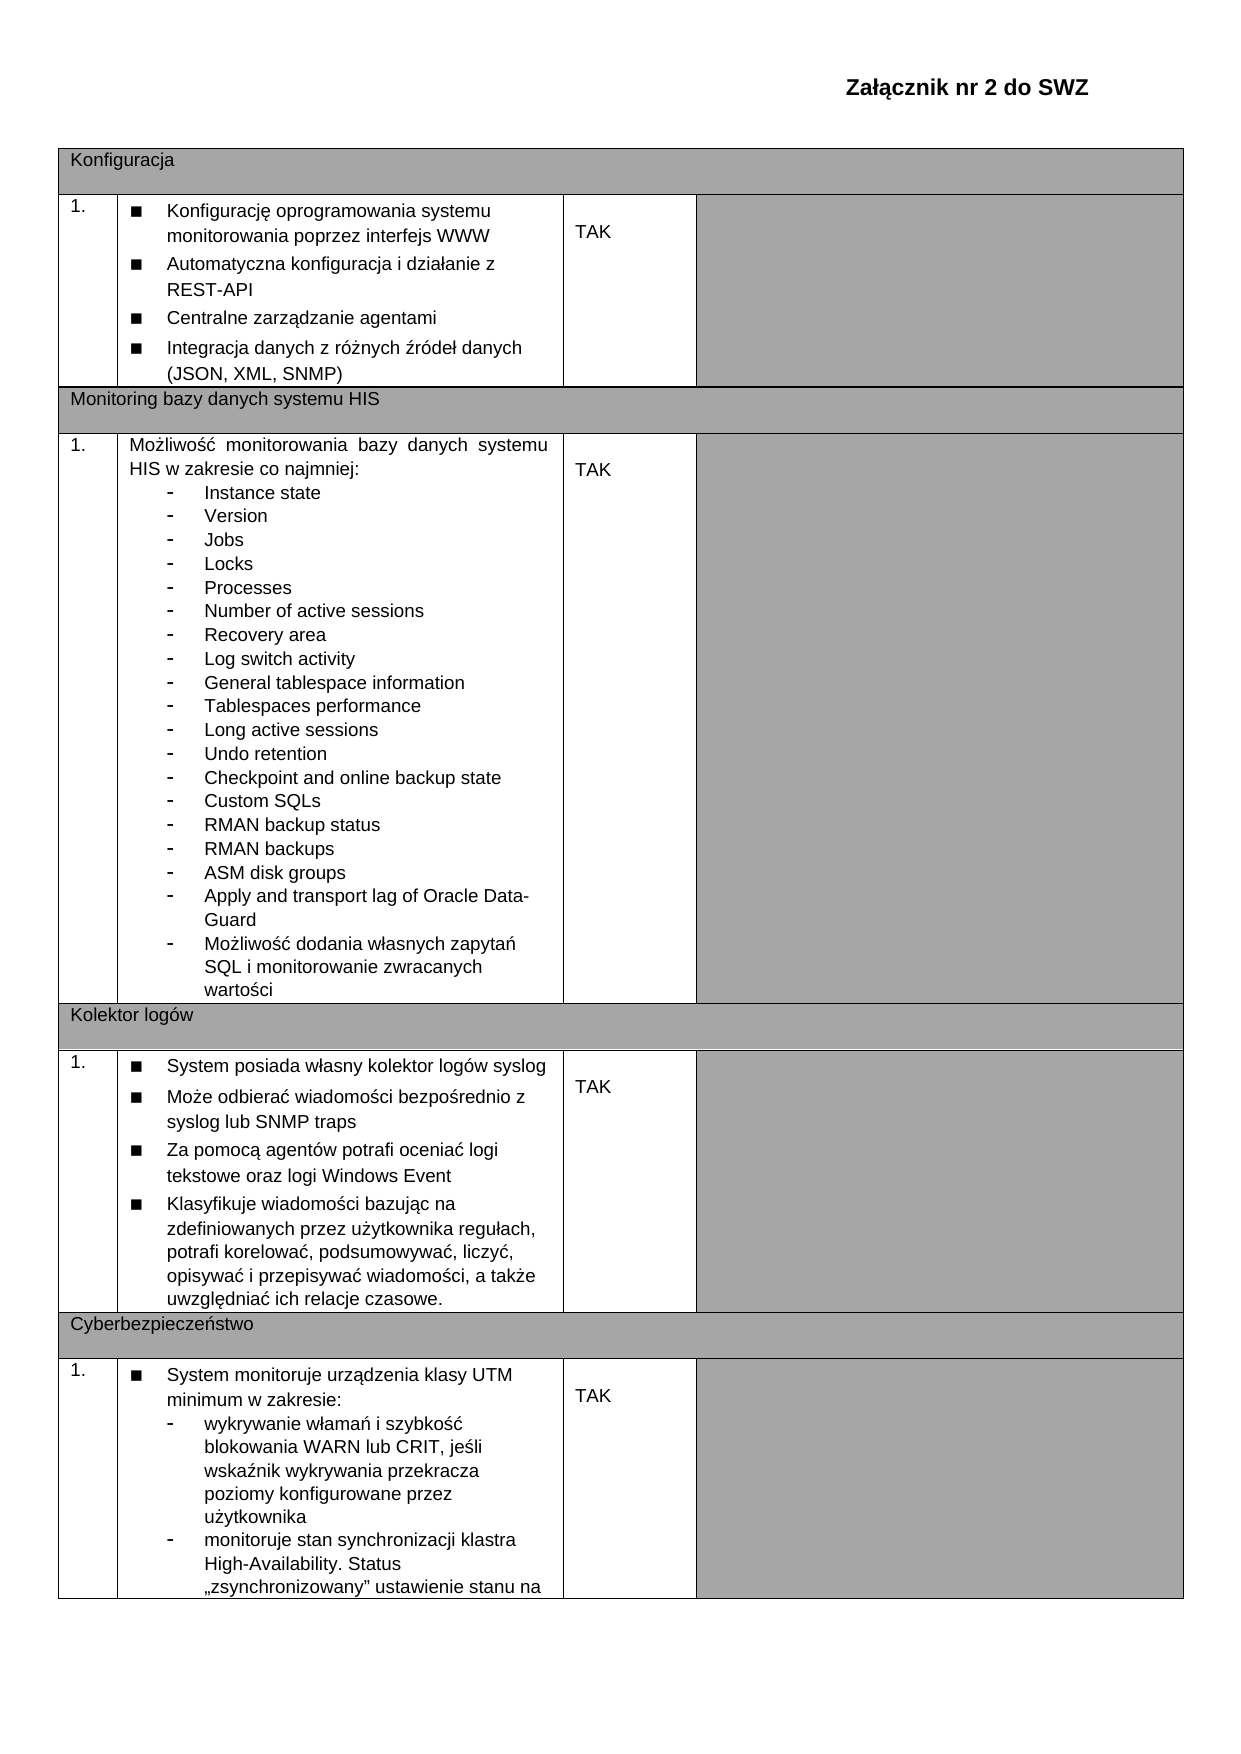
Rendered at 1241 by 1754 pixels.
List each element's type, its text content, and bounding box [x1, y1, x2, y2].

table_cell 1. [59, 1051, 117, 1312]
table_cell Konfiguracja [59, 149, 1183, 194]
table_cell [697, 1359, 1183, 1598]
table_cell System posiada własny kolektor logów syslog Może odbierać wiadomości bezpośrednio z syslog lub SNMP traps Za pomocą agentów potrafi oceniać logi tekstowe oraz logi Windows Event Klasyfikuje wiadomości bazując na zdefiniowanych przez użytkownika regułach, potrafi korelować, podsumowywać, liczyć, opisywać i przepisywać wiadomości, a także uwzględniać ich relacje czasowe. [118, 1051, 563, 1312]
table_cell Cyberbezpieczeństwo [59, 1313, 1183, 1358]
table_cell TAK [564, 1359, 696, 1598]
table_cell Możliwość monitorowania bazy danych systemu HIS w zakresie co najmniej: Instance state Version Jobs Locks Processes Number of active sessions Recovery area Log switch activity General tablespace information Tablespaces performance Long active sessions Undo retention Checkpoint and online backup state Custom SQLs RMAN backup status RMAN backups ASM disk groups Apply and transport lag of Oracle Data-Guard Możliwość dodania własnych zapytań SQL i monitorowanie zwracanych wartości [118, 434, 563, 1003]
table_cell 1. [59, 434, 117, 1003]
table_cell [118, 1359, 563, 1598]
table_cell Monitoring bazy danych systemu HIS [59, 388, 1183, 433]
table_cell Kolektor logów [59, 1004, 1183, 1049]
table_cell [697, 195, 1183, 386]
table_cell 1. [59, 195, 117, 386]
table_cell TAK [564, 1051, 696, 1312]
table_cell [697, 434, 1183, 1003]
table_cell [697, 1051, 1183, 1312]
table_cell Konfigurację oprogramowania systemu monitorowania poprzez interfejs WWW Automatyczna konfiguracja i działanie z REST-API Centralne zarządzanie agentami Integracja danych z różnych źródeł danych (JSON, XML, SNMP) [118, 195, 563, 386]
table_cell 1. [59, 1359, 117, 1598]
table_cell TAK [564, 434, 696, 1003]
table_cell TAK [564, 195, 696, 386]
